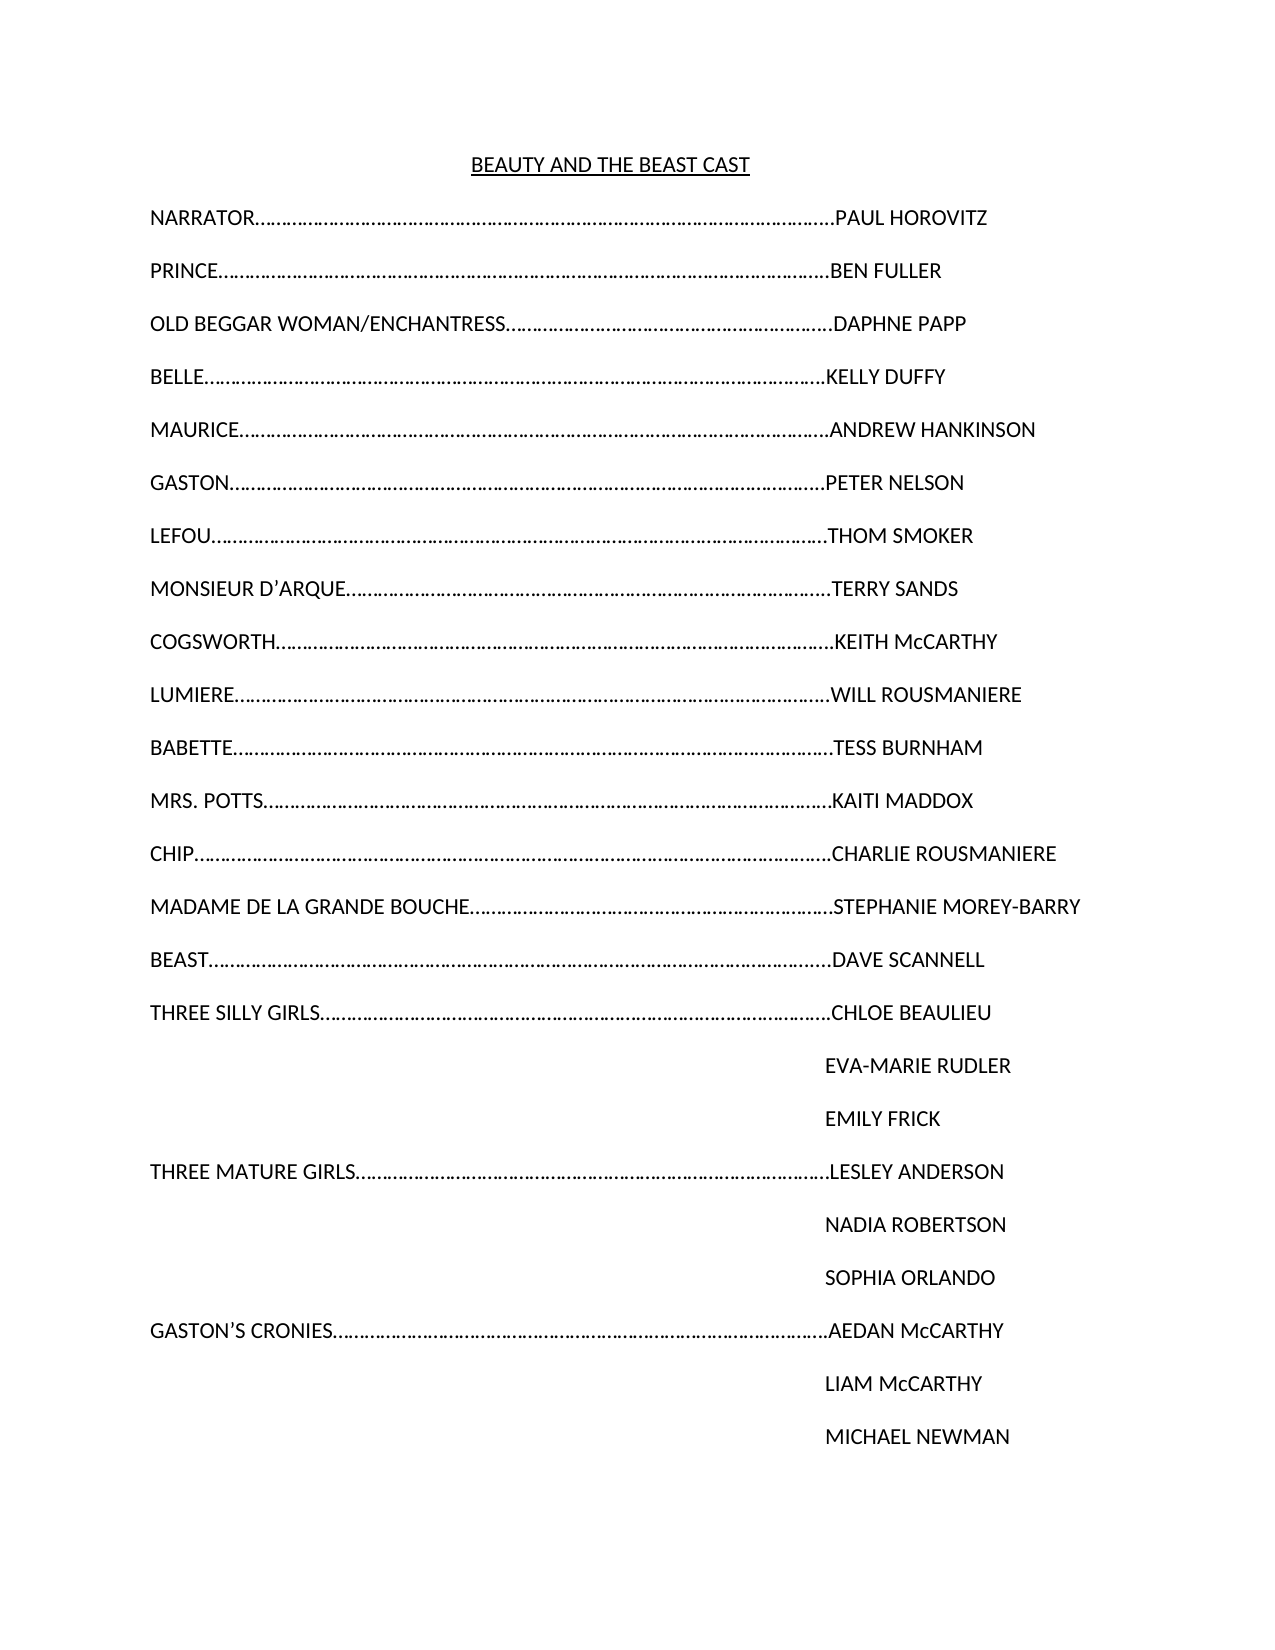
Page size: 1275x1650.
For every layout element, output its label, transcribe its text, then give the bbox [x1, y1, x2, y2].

text OLD BEGGAR WOMAN/ENCHANTRESS……………………………………………………..DAPHNE PAPP [150, 309, 1125, 337]
text PRINCE……………………………………………………………………………………………………..BEN FULLER [150, 256, 1125, 284]
text BEAST……………………………………………………………………………………………………....DAVE SCANNELL [150, 945, 1125, 973]
text EVA-MARIE RUDLER [150, 1051, 1125, 1079]
text GASTON…………………………………………………………………………………………………..PETER NELSON [150, 468, 1125, 496]
text SOPHIA ORLANDO [150, 1263, 1125, 1291]
text BEAUTY AND THE BEAST CAST [150, 150, 1125, 178]
text LIAM McCARTHY [150, 1369, 1125, 1397]
text NARRATOR………………………………………………………………………………………………..PAUL HOROVITZ [150, 203, 1125, 231]
text EMILY FRICK [150, 1104, 1125, 1132]
text MICHAEL NEWMAN [150, 1422, 1125, 1451]
text MAURICE………………………………………………………………………………………………….ANDREW HANKINSON [150, 415, 1125, 443]
text MONSIEUR D’ARQUE………………………………………………………………………………..TERRY SANDS [150, 574, 1125, 602]
text CHIP………………………………………………………………………………………………………….CHARLIE ROUSMANIERE [150, 839, 1125, 867]
text MADAME DE LA GRANDE BOUCHE……………………………………………………………STEPHANIE MOREY-BARRY [150, 892, 1125, 920]
text GASTON’S CRONIES………………………………………………………………………………….AEDAN McCARTHY [150, 1316, 1125, 1344]
text COGSWORTH…………………………………………………………………………………………….KEITH McCARTHY [150, 627, 1125, 655]
text THREE SILLY GIRLS…………………………………………………………………………………….CHLOE BEAULIEU [150, 998, 1125, 1026]
text LUMIERE…………………………………………………………………………………………………..WILL ROUSMANIERE [150, 680, 1125, 708]
text NADIA ROBERTSON [150, 1210, 1125, 1238]
text BELLE……………………………………………………………………………………………………….KELLY DUFFY [150, 362, 1125, 390]
text BABETTE……………………………………………………………………………………………………TESS BURNHAM [150, 733, 1125, 761]
text LEFOU………………………………………………………………………………………………………THOM SMOKER [150, 521, 1125, 549]
text THREE MATURE GIRLS………………………………………………………………………………LESLEY ANDERSON [150, 1157, 1125, 1185]
text MRS. POTTS………………………………………………………………………………………………KAITI MADDOX [150, 786, 1125, 814]
